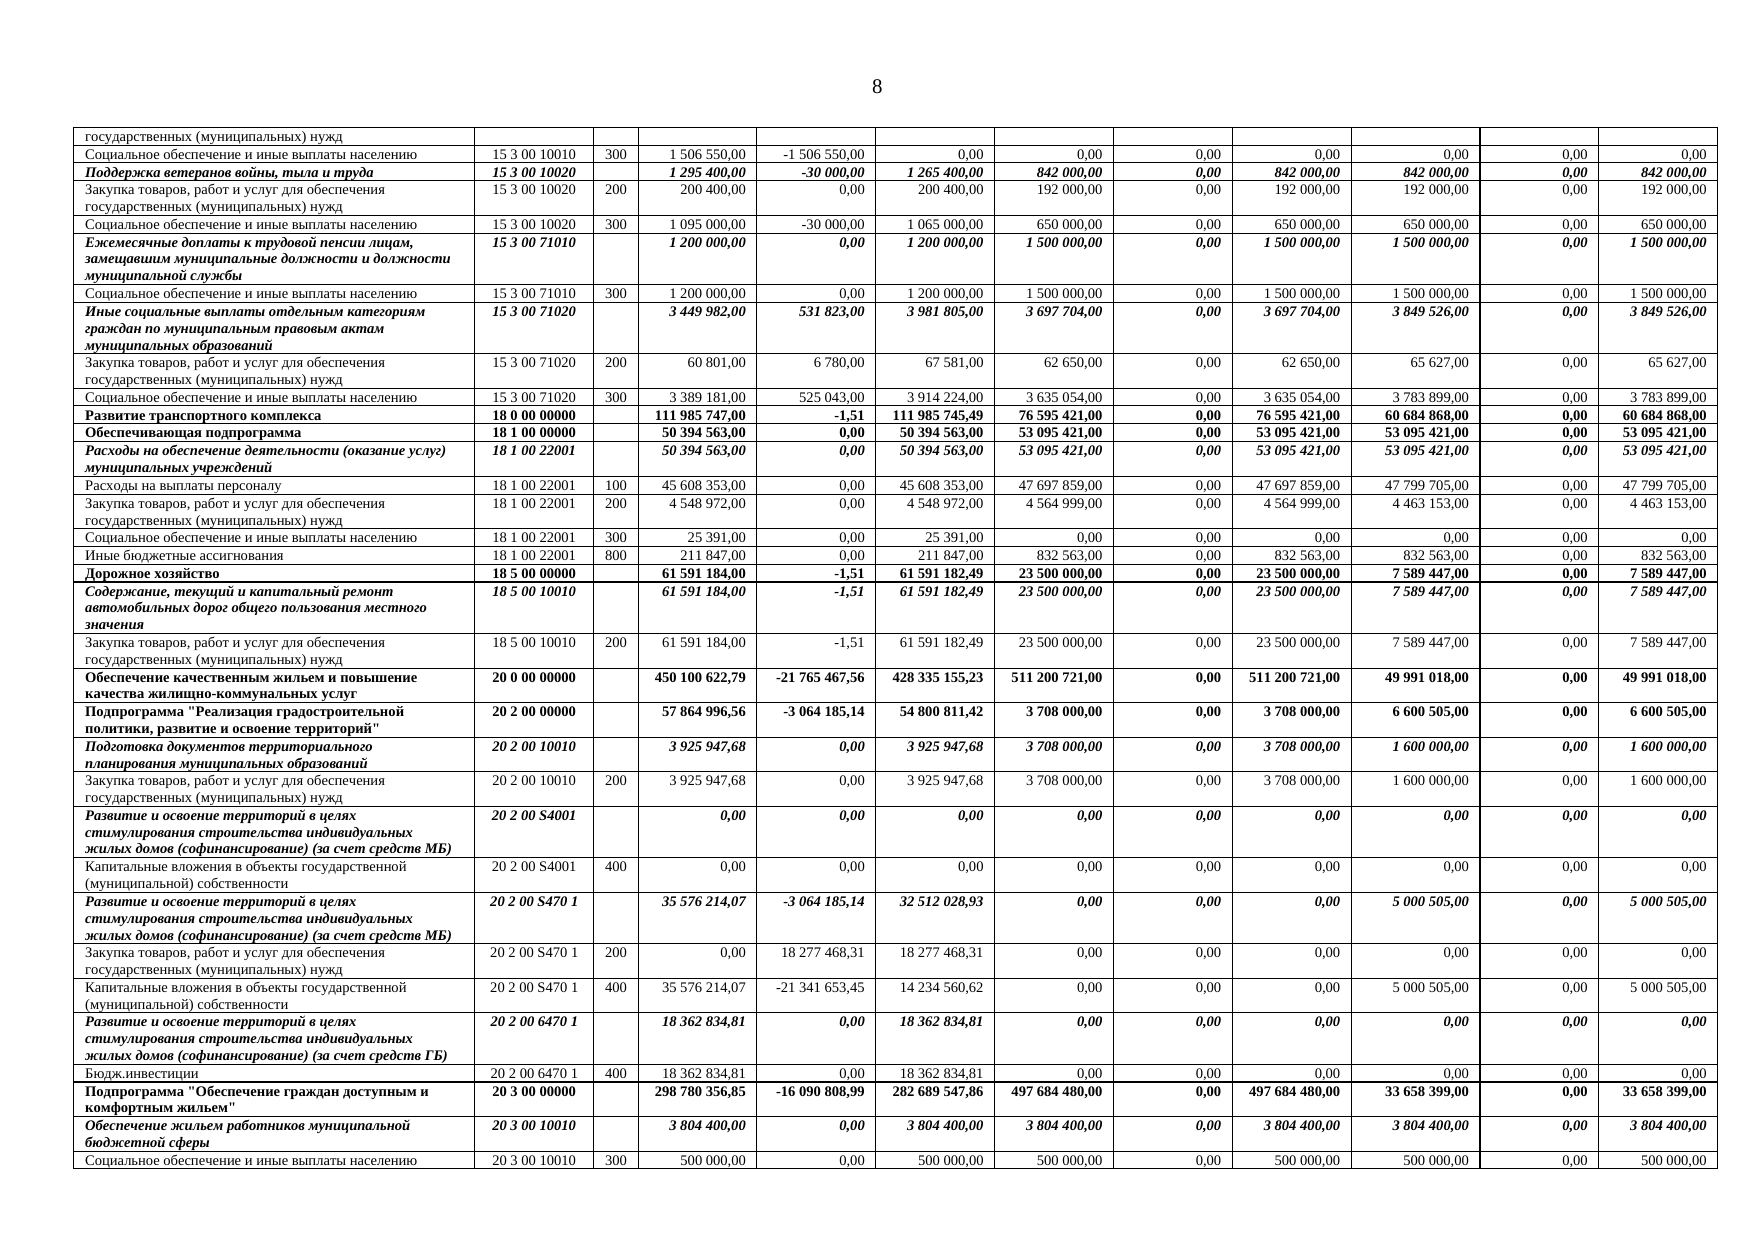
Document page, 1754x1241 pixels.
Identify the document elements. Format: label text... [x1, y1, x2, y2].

table_cell -1,51 [757, 406, 875, 423]
table_cell 0,00 [757, 807, 875, 857]
table_cell 0,00 [1481, 858, 1598, 892]
table_cell 0,00 [1481, 234, 1598, 284]
table_cell 545 000,00 [1599, 128, 1717, 144]
table_cell 1 500 000,00 [1352, 234, 1479, 284]
table_cell 0,00 [1114, 772, 1232, 806]
table_cell -1,51 [757, 583, 875, 633]
table_cell 20 2 00 00000 [475, 703, 593, 737]
table_cell 500 000,00 [876, 1152, 994, 1168]
table_cell 3 708 000,00 [995, 738, 1113, 771]
table_cell 842 000,00 [995, 163, 1113, 180]
table_cell 300 [594, 389, 638, 405]
table_cell [594, 442, 638, 476]
table_cell 0,00 [1114, 1083, 1232, 1116]
table_cell 0,00 [1233, 858, 1351, 892]
table_cell 0,00 [1481, 163, 1598, 180]
table_cell 3 449 982,00 [639, 303, 756, 353]
table_cell 32 512 028,93 [876, 893, 994, 943]
table_cell Закупка товаров, работ и услуг для обеспечения государственных (муниципальных) нужд [74, 944, 474, 978]
table_cell 50 394 563,00 [639, 424, 756, 441]
table_cell 500 000,00 [1352, 1152, 1479, 1168]
table_cell 60 801,00 [639, 354, 756, 388]
table_cell 15 3 00 71010 [475, 234, 593, 284]
table_cell -1 506 550,00 [757, 146, 875, 162]
table_cell 0,00 [1233, 146, 1351, 162]
table_cell 3 914 224,00 [876, 389, 994, 405]
table_cell 35 576 214,07 [639, 979, 756, 1012]
table_cell -1,51 [757, 634, 875, 667]
table_cell 20 2 00 10010 [475, 772, 593, 806]
table_cell 18 5 00 10010 [475, 583, 593, 633]
table_cell 1 500 000,00 [1599, 234, 1717, 284]
table_cell 57 864 996,56 [639, 703, 756, 737]
table_cell 400 [594, 858, 638, 892]
table_cell Капитальные вложения в объекты государственной (муниципальной) собственности [74, 979, 474, 1012]
table_cell 531 823,00 [757, 303, 875, 353]
table_cell 3 389 181,00 [639, 389, 756, 405]
table_cell 3 635 054,00 [995, 389, 1113, 405]
table_cell Иные бюджетные ассигнования [74, 547, 474, 564]
table_cell 428 335 155,23 [876, 669, 994, 702]
table_cell 76 595 421,00 [1233, 406, 1351, 423]
table_cell -30 000,00 [757, 216, 875, 232]
table_cell 192 000,00 [1352, 181, 1479, 215]
table_cell 200 [594, 772, 638, 806]
table_cell 20 2 00 10010 [475, 738, 593, 771]
table_cell Закупка товаров, работ и услуг для обеспечения государственных (муниципальных) нужд [74, 772, 474, 806]
table_cell 18 277 468,31 [876, 944, 994, 978]
table_cell 0,00 [1481, 146, 1598, 162]
table_cell [594, 406, 638, 423]
table_cell 0,00 [757, 547, 875, 564]
table_cell 7 589 447,00 [1352, 583, 1479, 633]
table_cell 0,00 [1481, 703, 1598, 737]
table_cell 60 684 868,00 [1599, 406, 1717, 423]
table_cell 0,00 [1481, 442, 1598, 476]
table_cell 0,00 [1233, 807, 1351, 857]
table_cell 300 [594, 1152, 638, 1168]
table_cell 0,00 [995, 146, 1113, 162]
table_cell Бюдж.инвестиции [74, 1065, 474, 1081]
table_cell 0,00 [757, 529, 875, 546]
table_cell Подпрограмма "Реализация градостроительной политики, развитие и освоение территорий" [74, 703, 474, 737]
table_cell 0,00 [995, 979, 1113, 1012]
table_cell Ежемесячные доплаты к трудовой пенсии лицам, замещавшим муниципальные должности и должности муниципальной службы [74, 234, 474, 284]
table_cell 832 563,00 [995, 547, 1113, 564]
table_cell 47 799 705,00 [1352, 477, 1479, 493]
table_cell 650 000,00 [1599, 216, 1717, 232]
table_cell 300 [594, 146, 638, 162]
table_cell 23 500 000,00 [1233, 583, 1351, 633]
table_cell 1 500 000,00 [1352, 285, 1479, 302]
table_cell 200 400,00 [876, 181, 994, 215]
table_cell 0,00 [757, 1117, 875, 1151]
table_cell 0,00 [1481, 669, 1598, 702]
table_cell 192 000,00 [1599, 181, 1717, 215]
table_cell Расходы на обеспечение деятельности (оказание услуг) муниципальных учреждений [74, 442, 474, 476]
table_cell 0,00 [1114, 669, 1232, 702]
table_cell 0,00 [1481, 807, 1598, 857]
table_cell 23 500 000,00 [995, 565, 1113, 581]
table_cell 800 [594, 547, 638, 564]
table_cell 0,00 [1481, 389, 1598, 405]
table_cell 20 3 00 10010 [475, 1117, 593, 1151]
table_cell 0,00 [1114, 406, 1232, 423]
table_cell Социальное обеспечение и иные выплаты населению [74, 389, 474, 405]
table_cell 5 000 505,00 [1352, 979, 1479, 1012]
table_cell [594, 1013, 638, 1063]
table_cell 1 500 000,00 [995, 285, 1113, 302]
table_cell 53 095 421,00 [1233, 424, 1351, 441]
table_cell 300 [594, 285, 638, 302]
table_cell 0,00 [757, 234, 875, 284]
table_cell 3 925 947,68 [639, 738, 756, 771]
table_cell Иные социальные выплаты отдельным категориям граждан по муниципальным правовым актам муниципальных образований [74, 303, 474, 353]
table_cell 0,00 [1481, 565, 1598, 581]
table_cell 0,00 [1352, 944, 1479, 978]
table_cell Подпрограмма "Обеспечение граждан доступным и комфортным жильем" [74, 1083, 474, 1116]
table_cell 1 200 000,00 [639, 234, 756, 284]
table_cell 298 780 356,85 [639, 1083, 756, 1116]
table_cell 0,00 [1352, 807, 1479, 857]
table_cell 0,00 [757, 738, 875, 771]
table_cell 53 095 421,00 [1352, 442, 1479, 476]
table_cell 61 591 184,00 [639, 565, 756, 581]
table_cell 1 500 000,00 [1233, 285, 1351, 302]
table_cell 18 362 834,81 [876, 1013, 994, 1063]
table_cell 0,00 [1114, 495, 1232, 528]
table_cell 18 1 00 22001 [475, 547, 593, 564]
table_cell 1 600 000,00 [1352, 738, 1479, 771]
table_cell 0,00 [1599, 1065, 1717, 1081]
table_cell 650 000,00 [1352, 216, 1479, 232]
table_cell 0,00 [1599, 146, 1717, 162]
table_cell 0,00 [1481, 1065, 1598, 1081]
table_cell 3 804 400,00 [1233, 1117, 1351, 1151]
table_cell 511 200 721,00 [1233, 669, 1351, 702]
table_cell 15 3 00 10020 [475, 163, 593, 180]
table_cell 650 000,00 [1233, 216, 1351, 232]
table_cell 18 5 00 00000 [475, 565, 593, 581]
table_cell 0,00 [757, 1013, 875, 1063]
table_cell 15 3 00 10010 [475, 146, 593, 162]
table_cell 3 783 899,00 [1352, 389, 1479, 405]
table_cell -30 000,00 [757, 163, 875, 180]
table_cell 61 591 184,00 [639, 634, 756, 667]
table_cell 0,00 [995, 1013, 1113, 1063]
table_cell 3 708 000,00 [1233, 738, 1351, 771]
table_cell 0,00 [1481, 424, 1598, 441]
table_cell 100 [594, 477, 638, 493]
table_cell 0,00 [1114, 181, 1232, 215]
table_cell 23 500 000,00 [995, 634, 1113, 667]
table_cell 1 600 000,00 [1599, 738, 1717, 771]
table_cell 0,00 [1481, 583, 1598, 633]
table_cell 20 2 00 6470 1 [475, 1013, 593, 1063]
table_cell 54 800 811,42 [876, 703, 994, 737]
table_cell 7 589 447,00 [1599, 565, 1717, 581]
table_cell 25 391,00 [639, 529, 756, 546]
table_cell 20 2 00 S4001 [475, 858, 593, 892]
table_cell 0,00 [1599, 529, 1717, 546]
table_cell 15 3 00 10020 [475, 181, 593, 215]
table_cell 3 849 526,00 [1599, 303, 1717, 353]
table_cell 18 1 00 22001 [475, 495, 593, 528]
table_cell 0,00 [639, 858, 756, 892]
table_cell 3 925 947,68 [876, 738, 994, 771]
table_cell [594, 669, 638, 702]
table_cell -1,51 [757, 565, 875, 581]
table_cell 62 650,00 [995, 354, 1113, 388]
table_cell 1 095 000,00 [639, 216, 756, 232]
table_cell 53 095 421,00 [995, 442, 1113, 476]
table_cell 4 548 972,00 [639, 495, 756, 528]
table_cell 18 362 834,81 [639, 1065, 756, 1081]
table_cell 25 391,00 [876, 529, 994, 546]
table_cell 0,00 [1481, 1117, 1598, 1151]
table_cell 0,00 [1481, 1013, 1598, 1063]
table_cell 650 000,00 [995, 216, 1113, 232]
table_cell 18 1 00 22001 [475, 442, 593, 476]
table_cell Закупка товаров, работ и услуг для обеспечения государственных (муниципальных) нужд [74, 495, 474, 528]
table_cell [594, 1083, 638, 1116]
table_cell 0,00 [1233, 944, 1351, 978]
table_cell 0,00 [1233, 893, 1351, 943]
table_cell 18 362 834,81 [876, 1065, 994, 1081]
table_cell 0,00 [757, 1065, 875, 1081]
table_cell 500 000,00 [639, 1152, 756, 1168]
table_cell 0,00 [1352, 858, 1479, 892]
table_cell 47 799 705,00 [1599, 477, 1717, 493]
table_cell 0,00 [1481, 181, 1598, 215]
table_cell 35 576 214,07 [639, 893, 756, 943]
table_cell 0,00 [1481, 944, 1598, 978]
table_cell 3 849 526,00 [1352, 303, 1479, 353]
table_cell 0,00 [995, 944, 1113, 978]
table_cell 510 000,00 [1233, 128, 1351, 144]
table_cell 832 563,00 [1599, 547, 1717, 564]
table_cell 53 095 421,00 [1352, 424, 1479, 441]
table_cell 53 095 421,00 [995, 424, 1113, 441]
table_cell Развитие и освоение территорий в целях стимулирования строительства индивидуальных жилых домов (софинансирование) (за счет средств ГБ) [74, 1013, 474, 1063]
table_cell 0,00 [995, 529, 1113, 546]
table_cell 0,00 [995, 1065, 1113, 1081]
table_cell 0,00 [1114, 1117, 1232, 1151]
table_cell 200 [594, 944, 638, 978]
table_cell 0,00 [757, 285, 875, 302]
table_cell 23 500 000,00 [1233, 565, 1351, 581]
table_cell 3 708 000,00 [995, 772, 1113, 806]
table_cell 111 985 747,00 [639, 406, 756, 423]
table_cell 0,00 [1481, 216, 1598, 232]
table_cell 15 3 00 71020 [475, 389, 593, 405]
table_cell 50 394 563,00 [876, 442, 994, 476]
table_cell 192 000,00 [995, 181, 1113, 215]
table_cell 200 400,00 [639, 181, 756, 215]
table_cell Обеспечивающая подпрограмма [74, 424, 474, 441]
table_cell 0,00 [1114, 858, 1232, 892]
table_cell Социальное обеспечение и иные выплаты населению [74, 216, 474, 232]
table_cell 200 [594, 495, 638, 528]
table_cell [594, 1117, 638, 1151]
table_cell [74, 128, 474, 144]
table_cell 1 500 000,00 [1233, 234, 1351, 284]
table_cell 200 [594, 128, 638, 144]
table_cell [594, 303, 638, 353]
table_cell Социальное обеспечение и иные выплаты населению [74, 285, 474, 302]
table_cell 0,00 [1114, 529, 1232, 546]
table_cell 832 563,00 [1352, 547, 1479, 564]
table_cell -3 064 185,14 [757, 703, 875, 737]
table_cell 1 200 000,00 [876, 285, 994, 302]
table_cell 0,00 [1352, 146, 1479, 162]
table_cell 0,00 [1233, 979, 1351, 1012]
table_cell Дорожное хозяйство [74, 565, 474, 581]
table_cell 20 3 00 10010 [475, 1152, 593, 1168]
table_cell 0,00 [1114, 944, 1232, 978]
table_cell 111 985 745,49 [876, 406, 994, 423]
table_cell [594, 807, 638, 857]
table_cell 200 [594, 181, 638, 215]
table_cell 18 1 00 22001 [475, 477, 593, 493]
table_cell 1 600 000,00 [1352, 772, 1479, 806]
table_cell 400 [594, 1065, 638, 1081]
table_cell 0,00 [757, 772, 875, 806]
table_cell 0,00 [1233, 1013, 1351, 1063]
table_cell 33 658 399,00 [1352, 1083, 1479, 1116]
table_cell 0,00 [1114, 703, 1232, 737]
table_cell 0,00 [1114, 389, 1232, 405]
table_cell 0,00 [1481, 547, 1598, 564]
table_cell 7 589 447,00 [1352, 634, 1479, 667]
table_cell 18 277 468,31 [757, 944, 875, 978]
table_cell 842 000,00 [1233, 163, 1351, 180]
table_cell 18 5 00 10010 [475, 634, 593, 667]
table_cell 3 708 000,00 [995, 703, 1113, 737]
table_cell 211 847,00 [876, 547, 994, 564]
table_cell 53 095 421,00 [1599, 442, 1717, 476]
table_cell 0,00 [1114, 893, 1232, 943]
table_cell 0,00 [1114, 1152, 1232, 1168]
table_cell 0,00 [1114, 285, 1232, 302]
table_cell 53 095 421,00 [1233, 442, 1351, 476]
table_cell 7 589 447,00 [1599, 634, 1717, 667]
table_cell [594, 703, 638, 737]
table_cell 3 804 400,00 [1352, 1117, 1479, 1151]
table_cell 0,00 [1481, 1083, 1598, 1116]
table_cell 0,00 [1114, 442, 1232, 476]
table_cell 0,00 [1481, 285, 1598, 302]
table_cell Поддержка ветеранов войны, тыла и труда [74, 163, 474, 180]
table_cell -16 090 808,99 [757, 1083, 875, 1116]
table_cell 1 295 400,00 [639, 163, 756, 180]
table_cell 20 3 00 00000 [475, 1083, 593, 1116]
table_cell 400 [594, 979, 638, 1012]
table_cell 15 3 00 71020 [475, 354, 593, 388]
table_cell [594, 163, 638, 180]
table_cell 62 650,00 [1233, 354, 1351, 388]
table_cell 0,00 [995, 807, 1113, 857]
table_cell [594, 893, 638, 943]
table_cell 61 591 182,49 [876, 583, 994, 633]
table_cell 45 608 353,00 [876, 477, 994, 493]
table_cell 1 506 550,00 [639, 146, 756, 162]
table_cell 4 463 153,00 [1599, 495, 1717, 528]
table_cell 294 220,00 [876, 128, 994, 144]
table_cell 0,00 [1114, 583, 1232, 633]
table_cell 15 3 00 10020 [475, 216, 593, 232]
table_cell 6 780,00 [757, 354, 875, 388]
table_cell 3 783 899,00 [1599, 389, 1717, 405]
table_cell 0,00 [1114, 979, 1232, 1012]
table_cell -156 230,00 [757, 128, 875, 144]
table_cell 0,00 [1481, 354, 1598, 388]
table_cell 14 234 560,62 [876, 979, 994, 1012]
table_cell 0,00 [1233, 529, 1351, 546]
table_cell 0,00 [1481, 477, 1598, 493]
table_cell 49 991 018,00 [1599, 669, 1717, 702]
table_cell 0,00 [1114, 807, 1232, 857]
table_cell 192 000,00 [1233, 181, 1351, 215]
table_cell 0,00 [757, 858, 875, 892]
table_cell 1 200 000,00 [876, 234, 994, 284]
table_cell 282 689 547,86 [876, 1083, 994, 1116]
table_cell 20 0 00 00000 [475, 669, 593, 702]
table_cell 497 684 480,00 [1233, 1083, 1351, 1116]
table_cell 5 000 505,00 [1599, 979, 1717, 1012]
table_cell 3 804 400,00 [1599, 1117, 1717, 1151]
table_cell 50 394 563,00 [639, 442, 756, 476]
table_cell 18 0 00 00000 [475, 406, 593, 423]
table_cell 545 000,00 [1352, 128, 1479, 144]
table_cell 61 591 182,49 [876, 634, 994, 667]
table_cell 0,00 [1114, 216, 1232, 232]
table_cell 0,00 [1114, 234, 1232, 284]
table_cell 61 591 182,49 [876, 565, 994, 581]
table_cell 500 000,00 [1233, 1152, 1351, 1168]
table_cell 3 804 400,00 [876, 1117, 994, 1151]
table_cell Закупка товаров, работ и услуг для обеспечения государственных (муниципальных) нужд [74, 634, 474, 667]
table_cell 0,00 [1114, 424, 1232, 441]
table_cell 0,00 [876, 807, 994, 857]
table_cell 3 635 054,00 [1233, 389, 1351, 405]
table_cell 23 500 000,00 [1233, 634, 1351, 667]
table_cell 23 500 000,00 [995, 583, 1113, 633]
table_cell 4 564 999,00 [1233, 495, 1351, 528]
table_cell 0,00 [1599, 858, 1717, 892]
table_cell 0,00 [1481, 128, 1598, 144]
table_cell Подготовка документов территориального планирования муниципальных образований [74, 738, 474, 771]
table_cell 20 2 00 S470 1 [475, 893, 593, 943]
table_cell -21 765 467,56 [757, 669, 875, 702]
table_cell Содержание, текущий и капитальный ремонт автомобильных дорог общего пользования местного значения [74, 583, 474, 633]
table_cell 1 200 000,00 [639, 285, 756, 302]
table_cell 0,00 [1481, 406, 1598, 423]
table_cell 4 548 972,00 [876, 495, 994, 528]
table_cell 60 684 868,00 [1352, 406, 1479, 423]
table_cell 0,00 [1352, 1013, 1479, 1063]
table_cell 0,00 [995, 893, 1113, 943]
table_cell 842 000,00 [1599, 163, 1717, 180]
table_cell 0,00 [1114, 547, 1232, 564]
table_cell 0,00 [1114, 634, 1232, 667]
table_cell 497 684 480,00 [995, 1083, 1113, 1116]
table_cell 450 100 622,79 [639, 669, 756, 702]
table_cell 47 697 859,00 [1233, 477, 1351, 493]
table_cell [594, 565, 638, 581]
table_cell -21 341 653,45 [757, 979, 875, 1012]
table_cell 0,00 [1481, 529, 1598, 546]
table_cell 4 463 153,00 [1352, 495, 1479, 528]
table_cell 6 600 505,00 [1599, 703, 1717, 737]
table_cell 0,00 [757, 442, 875, 476]
table_cell 4 564 999,00 [995, 495, 1113, 528]
table_cell [594, 583, 638, 633]
table_cell 45 608 353,00 [639, 477, 756, 493]
table_cell 53 095 421,00 [1599, 424, 1717, 441]
table_cell 3 804 400,00 [639, 1117, 756, 1151]
table_cell 1 600 000,00 [1599, 772, 1717, 806]
table_cell 47 697 859,00 [995, 477, 1113, 493]
table_cell Капитальные вложения в объекты государственной (муниципальной) собственности [74, 858, 474, 892]
table_cell 50 394 563,00 [876, 424, 994, 441]
table_cell 0,00 [757, 424, 875, 441]
table_cell 0,00 [757, 495, 875, 528]
table_cell 0,00 [1114, 1065, 1232, 1081]
table_cell 0,00 [1599, 807, 1717, 857]
table_cell Обеспечение жильем работников муниципальной бюджетной сферы [74, 1117, 474, 1151]
table_cell 0,00 [1114, 163, 1232, 180]
table_cell 842 000,00 [1352, 163, 1479, 180]
table_cell 0,00 [1114, 1013, 1232, 1063]
table_cell 49 991 018,00 [1352, 669, 1479, 702]
table_cell 20 2 00 S4001 [475, 807, 593, 857]
table_cell 0,00 [876, 146, 994, 162]
table_cell 65 627,00 [1599, 354, 1717, 388]
table_cell 211 847,00 [639, 547, 756, 564]
table_cell 5 000 505,00 [1352, 893, 1479, 943]
table_cell 3 804 400,00 [995, 1117, 1113, 1151]
table_cell 832 563,00 [1233, 547, 1351, 564]
table_cell 3 697 704,00 [1233, 303, 1351, 353]
table_cell 0,00 [1481, 303, 1598, 353]
table_cell 0,00 [1481, 893, 1598, 943]
table_cell 3 708 000,00 [1233, 772, 1351, 806]
table_cell 500 000,00 [1599, 1152, 1717, 1168]
table_cell 76 595 421,00 [995, 406, 1113, 423]
table_cell 0,00 [1599, 1013, 1717, 1063]
table_cell 3 981 805,00 [876, 303, 994, 353]
table_cell 300 [594, 529, 638, 546]
table_cell Социальное обеспечение и иные выплаты населению [74, 529, 474, 546]
table_cell 20 2 00 S470 1 [475, 944, 593, 978]
table_cell 0,00 [1481, 738, 1598, 771]
table_cell Расходы на выплаты персоналу [74, 477, 474, 493]
table_cell 0,00 [1481, 1152, 1598, 1168]
table_cell -3 064 185,14 [757, 893, 875, 943]
table_cell 3 697 704,00 [995, 303, 1113, 353]
table_cell Обеспечение качественным жильем и повышение качества жилищно-коммунальных услуг [74, 669, 474, 702]
table_cell 65 627,00 [1352, 354, 1479, 388]
table_cell Закупка товаров, работ и услуг для обеспечения государственных (муниципальных) нужд [74, 354, 474, 388]
table_cell 0,00 [1114, 477, 1232, 493]
table_cell 0,00 [1233, 1065, 1351, 1081]
table_cell 450 450,00 [639, 128, 756, 144]
table_cell 3 925 947,68 [876, 772, 994, 806]
table_cell 6 600 505,00 [1352, 703, 1479, 737]
table_cell 0,00 [639, 807, 756, 857]
table_cell 7 589 447,00 [1599, 583, 1717, 633]
table_cell Развитие и освоение территорий в целях стимулирования строительства индивидуальных жилых домов (софинансирование) (за счет средств МБ) [74, 893, 474, 943]
table_cell 1 500 000,00 [995, 234, 1113, 284]
table_cell 510 000,00 [995, 128, 1113, 144]
table_cell [594, 738, 638, 771]
table_cell 0,00 [1114, 565, 1232, 581]
table_cell Развитие транспортного комплекса [74, 406, 474, 423]
table_cell 511 200 721,00 [995, 669, 1113, 702]
table_cell 0,00 [1114, 303, 1232, 353]
table_cell 0,00 [876, 858, 994, 892]
table_cell 0,00 [1599, 944, 1717, 978]
table_cell Социальное обеспечение и иные выплаты населению [74, 1152, 474, 1168]
table_cell 0,00 [1481, 495, 1598, 528]
table_cell 300 [594, 216, 638, 232]
table_cell [594, 234, 638, 284]
table_cell Развитие и освоение территорий в целях стимулирования строительства индивидуальных жилых домов (софинансирование) (за счет средств МБ) [74, 807, 474, 857]
table_cell 20 2 00 S470 1 [475, 979, 593, 1012]
table_cell 0,00 [639, 944, 756, 978]
table_cell 15 3 00 71010 [475, 285, 593, 302]
table_cell 67 581,00 [876, 354, 994, 388]
table_cell 0,00 [995, 858, 1113, 892]
table_cell 1 500 000,00 [1599, 285, 1717, 302]
table_cell [594, 424, 638, 441]
table_cell 1 065 000,00 [876, 216, 994, 232]
table_cell 3 925 947,68 [639, 772, 756, 806]
table_cell 500 000,00 [995, 1152, 1113, 1168]
table_cell 0,00 [1481, 979, 1598, 1012]
table_cell Закупка товаров, работ и услуг для обеспечения государственных (муниципальных) нужд [74, 181, 474, 215]
table_cell 0,00 [1352, 529, 1479, 546]
table_cell 0,00 [1114, 738, 1232, 771]
table_cell 1 265 400,00 [876, 163, 994, 180]
table_cell 33 658 399,00 [1599, 1083, 1717, 1116]
table_cell 0,00 [1114, 128, 1232, 144]
table_cell 0,00 [757, 477, 875, 493]
table_cell 525 043,00 [757, 389, 875, 405]
table_cell 15 3 00 10010 [475, 128, 593, 144]
table_cell 0,00 [1352, 1065, 1479, 1081]
table_cell 5 000 505,00 [1599, 893, 1717, 943]
table_cell 20 2 00 6470 1 [475, 1065, 593, 1081]
table_cell 0,00 [1481, 634, 1598, 667]
table_cell 15 3 00 71020 [475, 303, 593, 353]
table_cell 200 [594, 634, 638, 667]
table_cell 200 [594, 354, 638, 388]
table_cell 61 591 184,00 [639, 583, 756, 633]
table_cell 3 708 000,00 [1233, 703, 1351, 737]
table_cell 0,00 [1114, 146, 1232, 162]
table_cell 7 589 447,00 [1352, 565, 1479, 581]
table_cell Социальное обеспечение и иные выплаты населению [74, 146, 474, 162]
table_cell 18 1 00 00000 [475, 424, 593, 441]
table_cell 0,00 [1114, 354, 1232, 388]
table_cell 18 1 00 22001 [475, 529, 593, 546]
table_cell 18 362 834,81 [639, 1013, 756, 1063]
table_cell 0,00 [757, 1152, 875, 1168]
table_cell 0,00 [1481, 772, 1598, 806]
table_cell 0,00 [757, 181, 875, 215]
